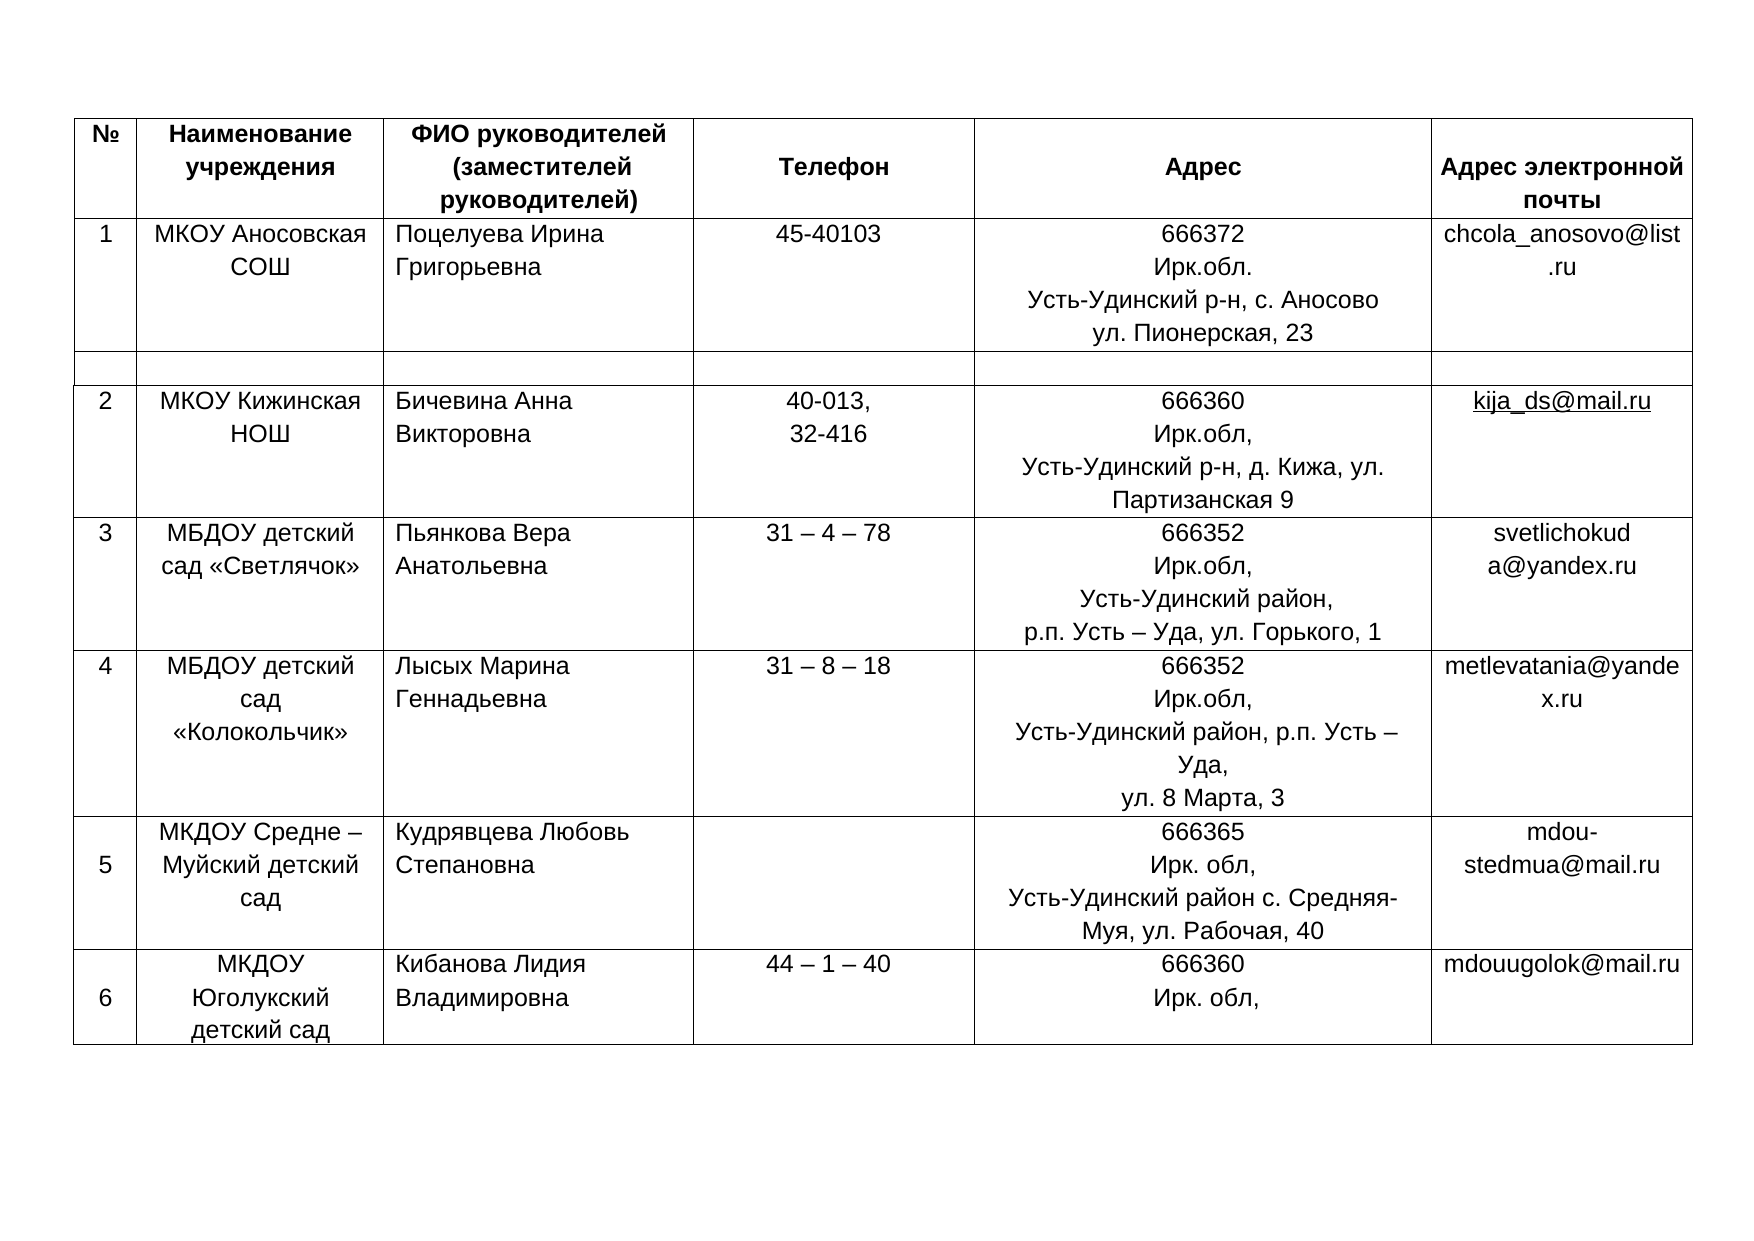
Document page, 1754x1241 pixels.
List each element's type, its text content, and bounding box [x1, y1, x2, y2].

table_cell [137, 352, 383, 384]
table_header Адрес [975, 119, 1431, 218]
table_cell Лысых Марина Геннадьевна [384, 651, 693, 816]
table_cell МКДОУ Средне – Муйский детский сад [137, 817, 383, 948]
table_cell chcola_anosovo@list.ru [1432, 219, 1692, 351]
table_cell 666365 Ирк. обл, Усть-Удинский район с. Средняя-Муя, ул. Рабочая, 40 [975, 817, 1431, 948]
table_cell 6 [74, 950, 136, 1044]
table_cell 3 [74, 518, 136, 650]
table_cell МКОУ Кижинская НОШ [137, 386, 383, 517]
table_cell 45-40103 [694, 219, 974, 351]
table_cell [975, 950, 1431, 1044]
table_cell 5 [74, 817, 136, 948]
table_cell Кудрявцева Любовь Степановна [384, 817, 693, 948]
table_cell Бичевина Анна Викторовна [384, 386, 693, 517]
table_cell 44 – 1 – 40 [694, 950, 974, 1044]
table_cell 666372 Ирк.обл. Усть-Удинский р-н, с. Аносово ул. Пионерская, 23 [975, 219, 1431, 351]
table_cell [137, 950, 383, 1044]
table_cell [75, 352, 136, 384]
table_cell Пьянкова Вера Анатольевна [384, 518, 693, 650]
table_cell 4 [74, 651, 136, 816]
table_cell [384, 352, 693, 384]
table_header Наименование учреждения [137, 119, 383, 218]
table_cell mdou-stedmua@mail.ru [1432, 817, 1692, 948]
table_cell 666352 Ирк.обл, Усть-Удинский район, р.п. Усть – Уда, ул. Горького, 1 [975, 518, 1431, 650]
table_cell 31 – 8 – 18 [694, 651, 974, 816]
table_cell 666352 Ирк.обл, Усть-Удинский район, р.п. Усть – Уда, ул. 8 Марта, 3 [975, 651, 1431, 816]
table_cell 31 – 4 – 78 [694, 518, 974, 650]
table_cell kija_ds@mail.ru [1432, 386, 1692, 517]
table_cell 2 [74, 386, 136, 517]
table_header Телефон [694, 119, 974, 218]
table_header ФИО руководителей (заместителей руководителей) [384, 119, 693, 218]
table_header № [75, 119, 136, 218]
table_cell 666360 Ирк.обл, Усть-Удинский р-н, д. Кижа, ул. Партизанская 9 [975, 386, 1431, 517]
table_header Адрес электронной почты [1432, 119, 1692, 218]
table_cell [694, 352, 974, 384]
table_cell [975, 352, 1431, 384]
table_cell 40-013, 32-416 [694, 386, 974, 517]
table_cell [694, 817, 974, 948]
table_cell metlevatania@yandex.ru [1432, 651, 1692, 816]
table_cell svetlichokuda@yandex.ru [1432, 518, 1692, 650]
table_cell Поцелуева Ирина Григорьевна [384, 219, 693, 351]
table_cell [1432, 352, 1692, 384]
table_cell МБДОУ детский сад «Светлячок» [137, 518, 383, 650]
table_cell МБДОУ детский сад «Колокольчик» [137, 651, 383, 816]
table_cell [384, 950, 693, 1044]
table_cell 1 [75, 219, 136, 351]
table_cell МКОУ Аносовская СОШ [137, 219, 383, 351]
table_cell mdouugolok@mail.ru [1432, 950, 1692, 1044]
